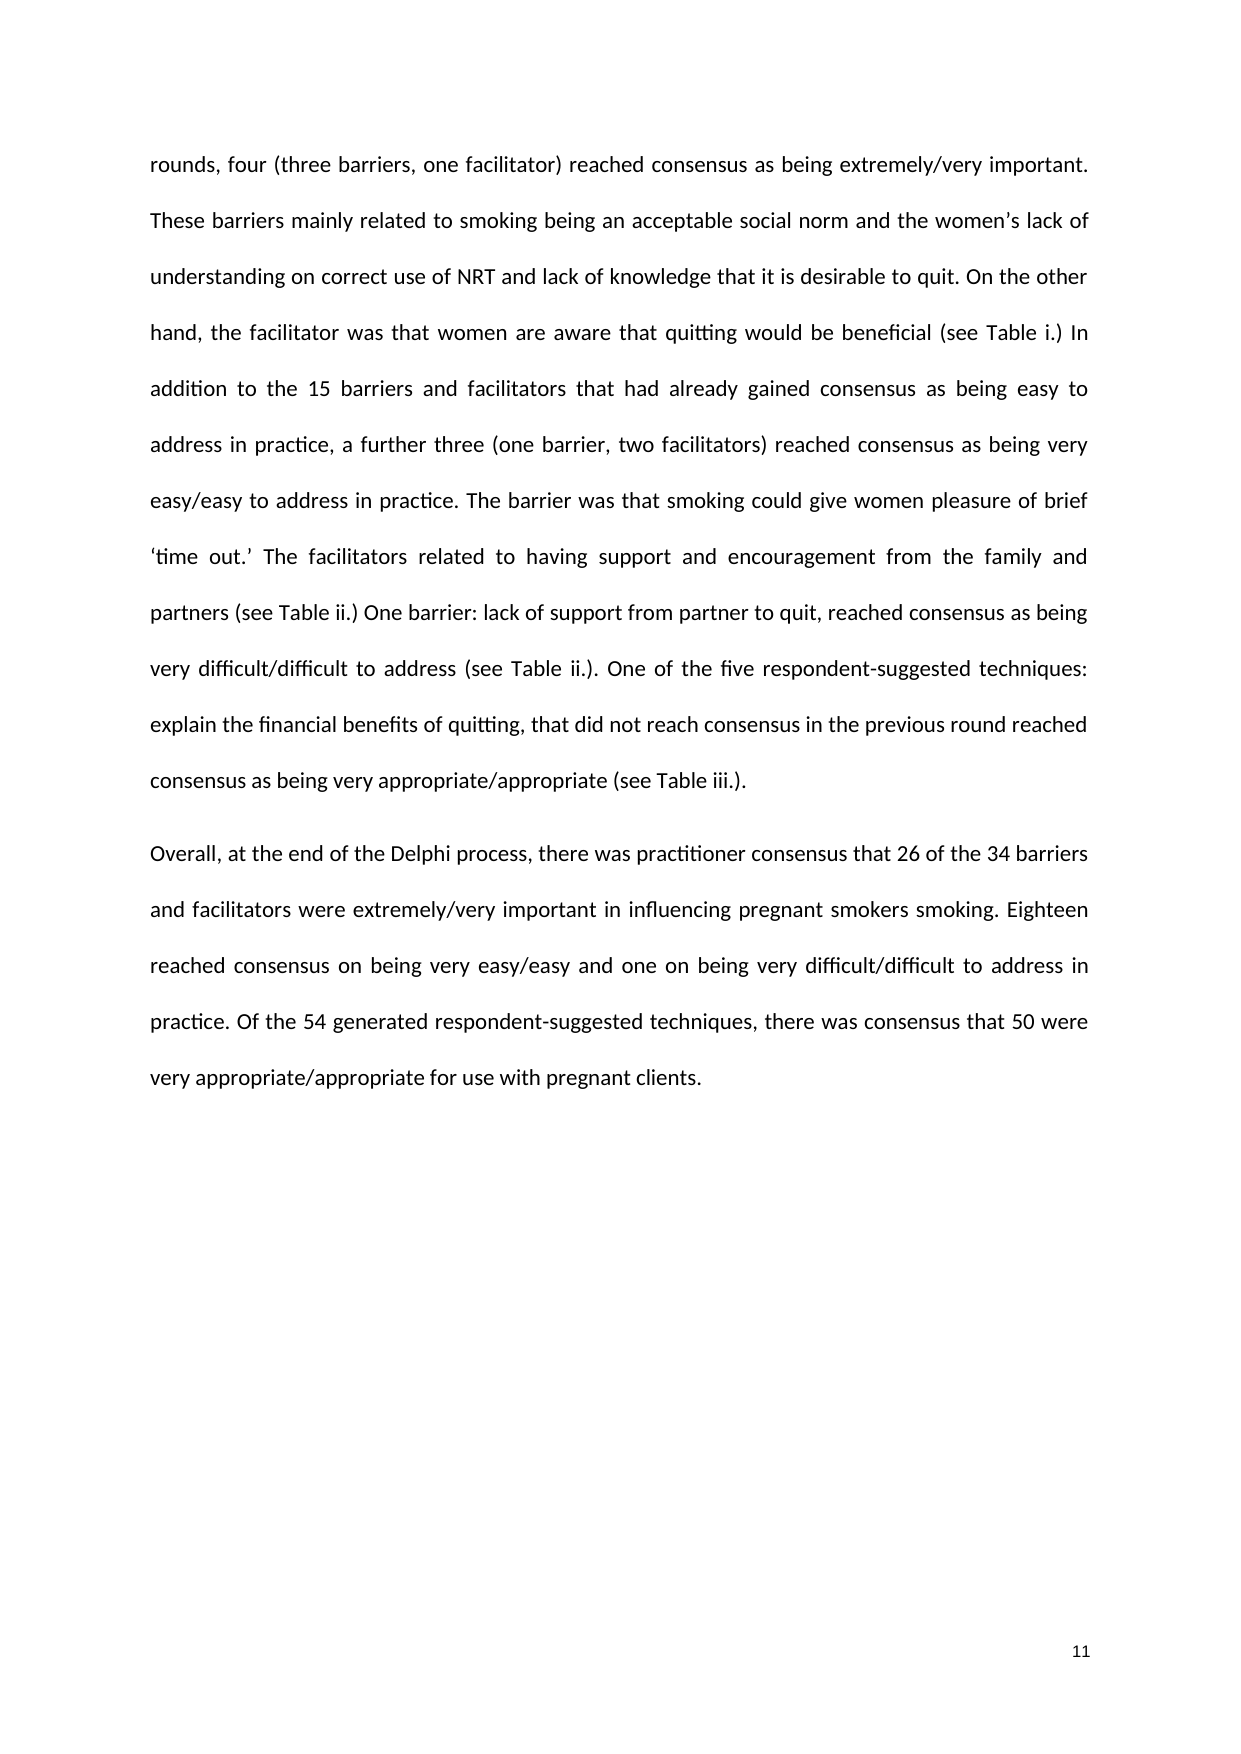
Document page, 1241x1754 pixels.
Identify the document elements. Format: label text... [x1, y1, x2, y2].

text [150, 150, 1090, 794]
text Overall, at the end of the Delphi process, there was practitioner consensus that 26 of the 34 barriers and facilitators were extremely/very important in influencing pregnant smokers smoking. Eighteen reached consensus on being very easy/easy and one on being very difficult/difficult to address in practice. Of the 54 generated respondent-suggested techniques, there was consensus that 50 were very appropriate/appropriate for use with pregnant clients. [150, 839, 1090, 1091]
